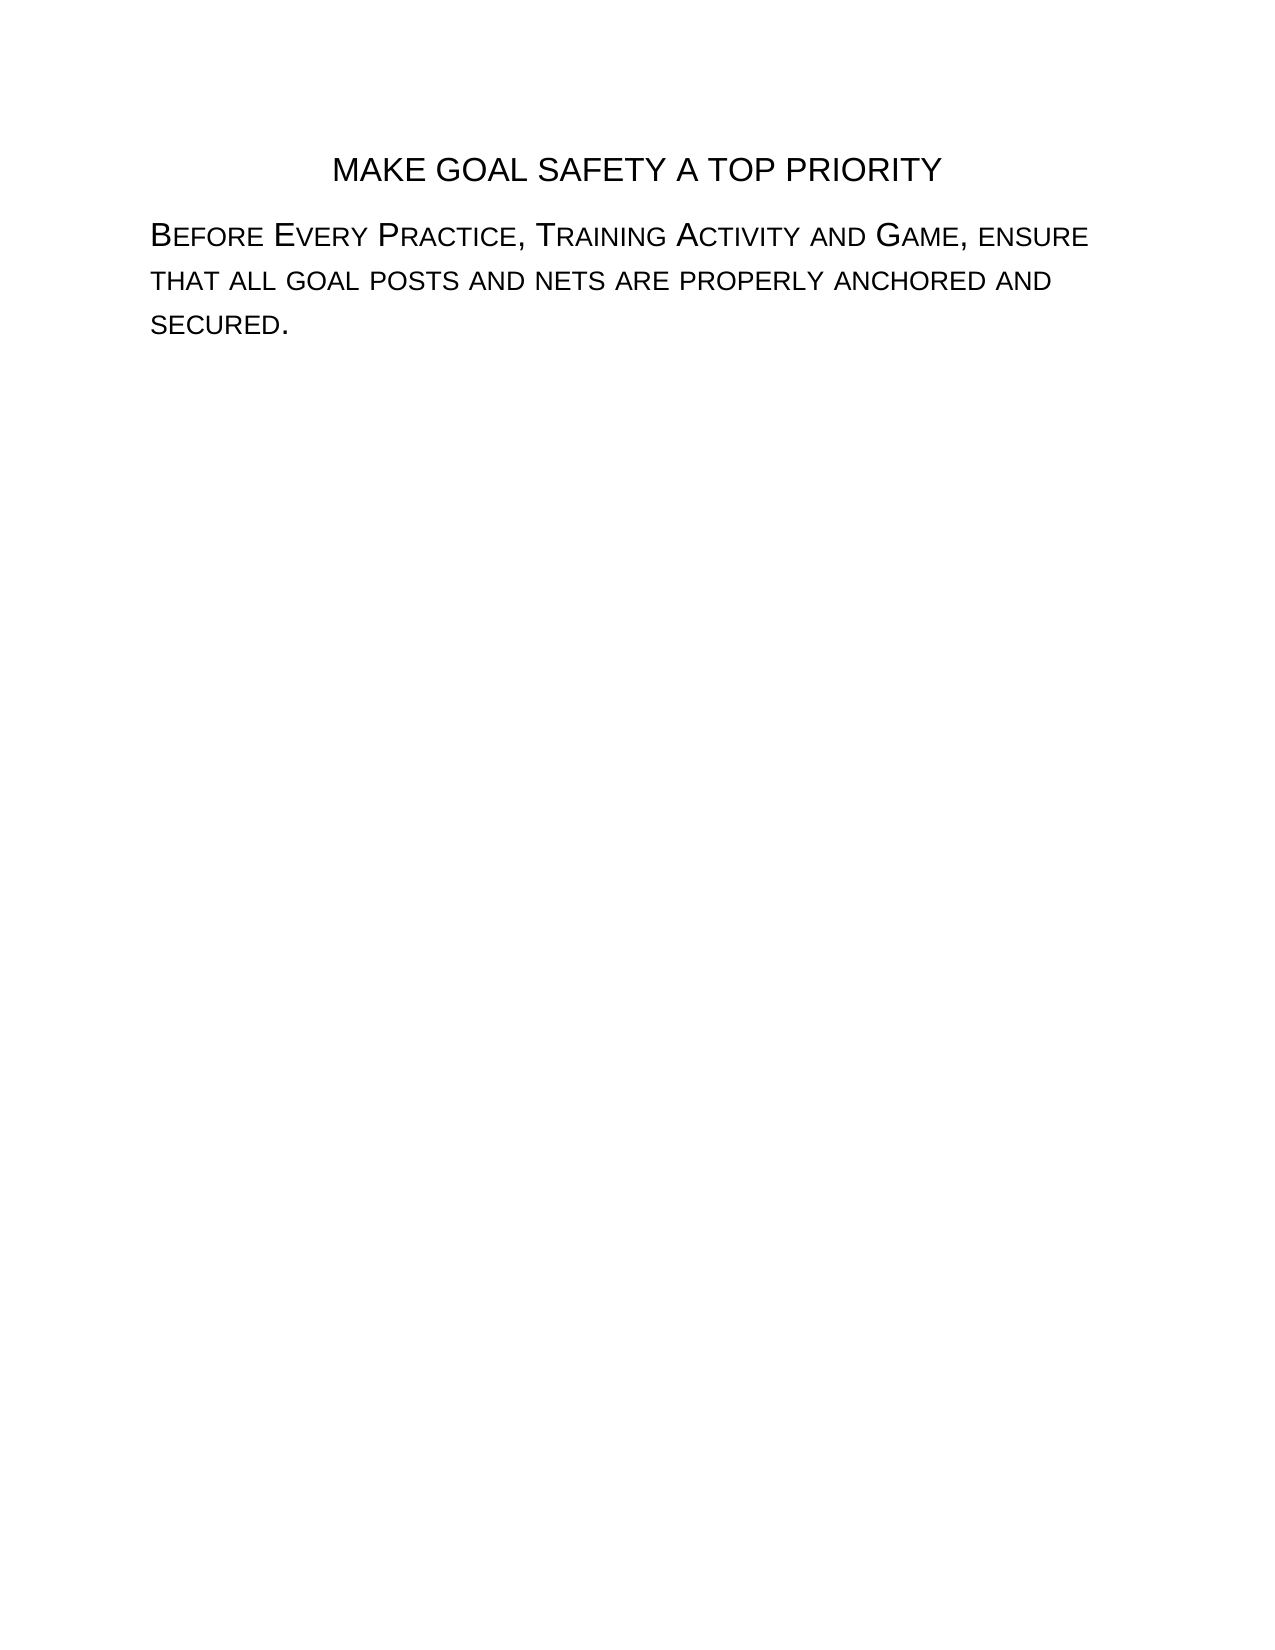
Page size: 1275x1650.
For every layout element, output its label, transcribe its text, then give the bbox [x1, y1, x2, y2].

text Before Every Practice, Training Activity and Game, ensure that all goal posts and nets are properly anchored and secured. [150, 215, 1125, 342]
text Make Goal Safety a Top Priority [150, 150, 1125, 188]
